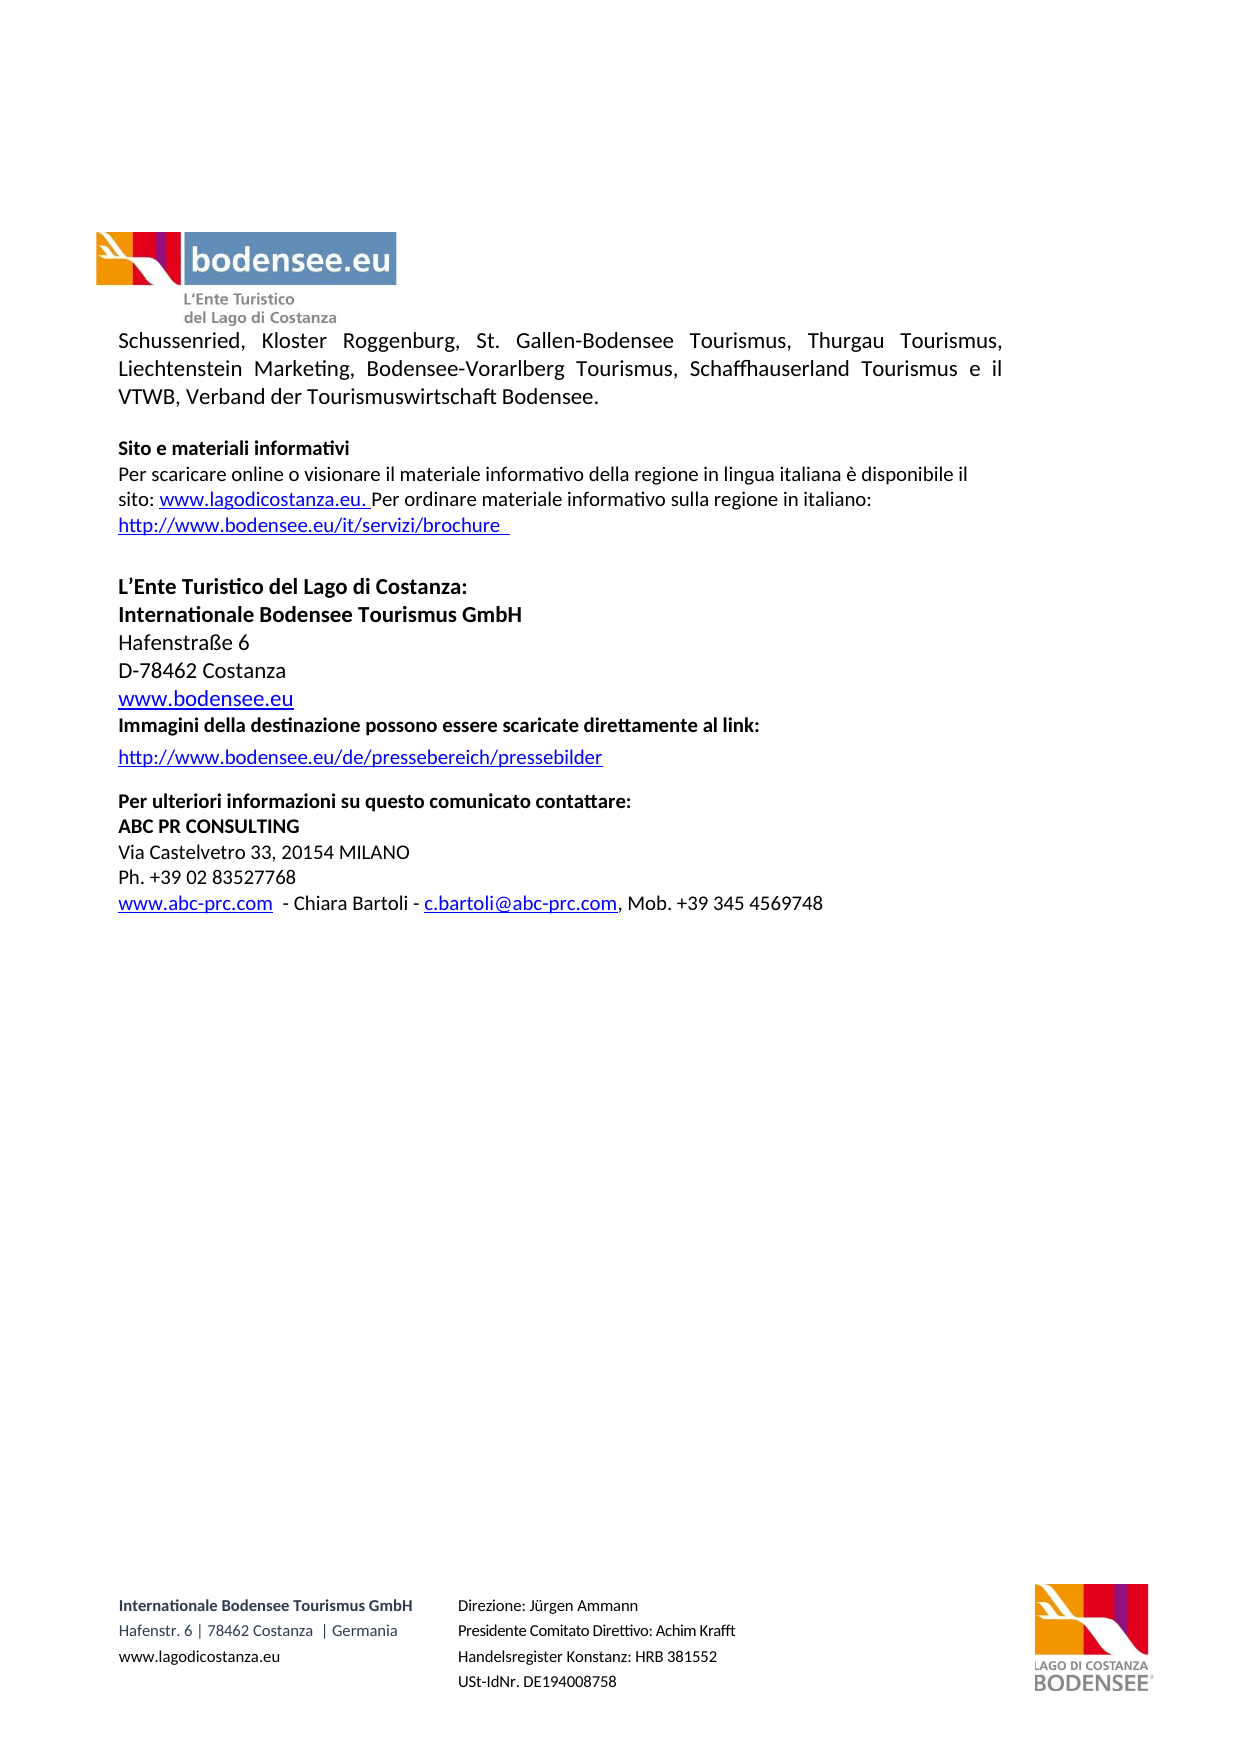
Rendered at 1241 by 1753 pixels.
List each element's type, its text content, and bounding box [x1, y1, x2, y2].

text www.abc-prc.com - Chiara Bartoli - c.bartoli@abc-prc.com, Mob. +39 345 4569748 [118, 890, 1004, 915]
text Immagini della destinazione possono essere scaricate direttamente al link: http://www.bodensee.eu/de/pressebereich/pressebilder [118, 712, 1004, 769]
text ABC PR CONSULTING [118, 814, 1004, 839]
text Via Castelvetro 33, 20154 MILANO [118, 839, 1004, 864]
text Sito e materiali informativi [118, 436, 1004, 461]
text Per scaricare online o visionare il materiale informativo della regione in lingua italiana è disponibile il sito: www.lagodicostanza.eu. Per ordinare materiale informativo sulla regione in italiano: http://www.bodensee.eu/it/servizi/brochure [118, 461, 1004, 537]
text Per ulteriori informazioni su questo comunicato contattare: [118, 788, 1004, 814]
picture [1035, 1584, 1154, 1691]
picture [96, 232, 397, 326]
text Internationale Bodensee Tourismus GmbH Hafenstraße 6 D-78462 Costanza www.bodensee.eu [118, 600, 1004, 712]
text L’Ente Turistico del Lago di Costanza: [118, 572, 1004, 600]
text Ph. +39 02 83527768 [118, 864, 1004, 890]
